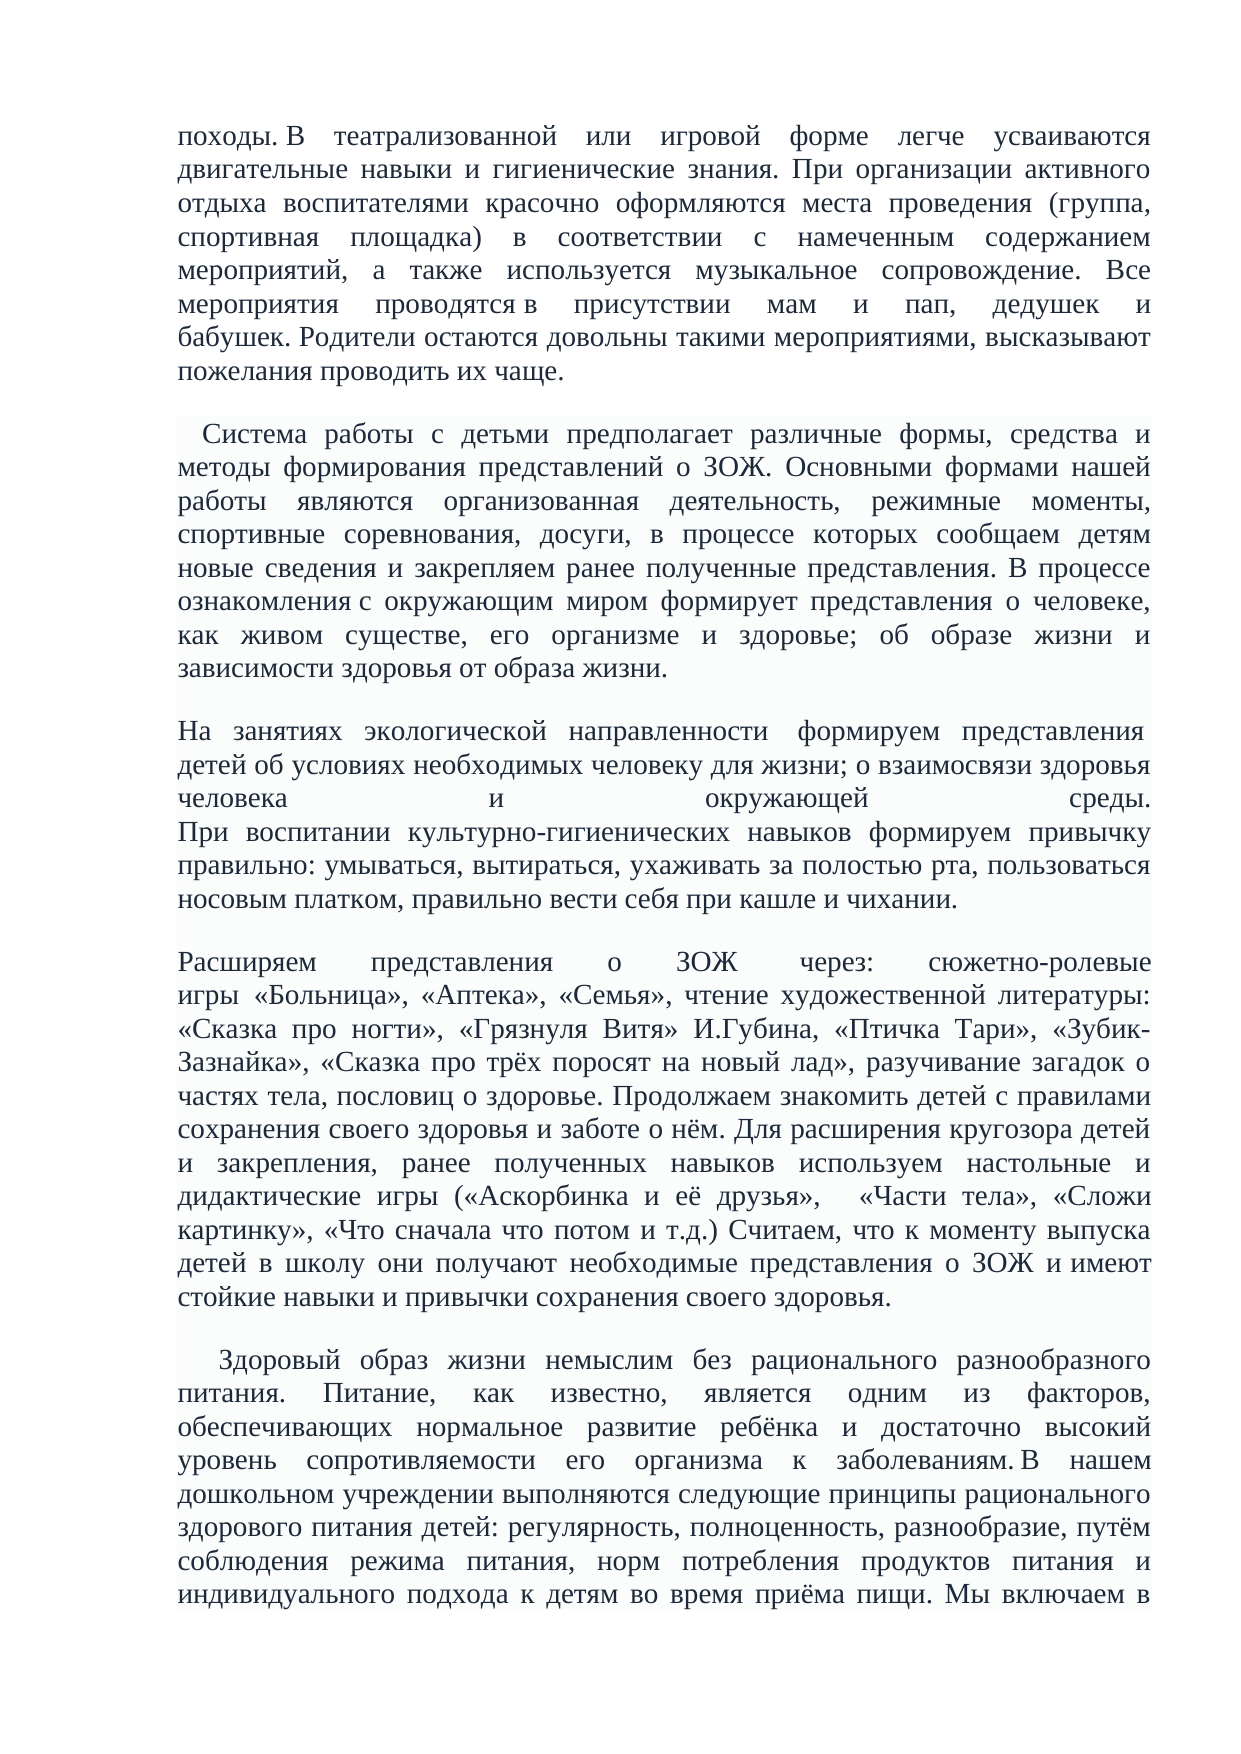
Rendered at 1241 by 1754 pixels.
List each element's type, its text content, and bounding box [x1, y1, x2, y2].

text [177, 118, 1152, 387]
text Система работы с детьми предполагает различные формы, средства и методы формирования представлений о ЗОЖ. Основными формами нашей работы являются организованная деятельность, режимные моменты, спортивные соревнования, досуги, в процессе которых сообщаем детям новые сведения и закрепляем ранее полученные представления. В процессе ознакомления с окружающим миром формирует представления о человеке, как живом существе, его организме и здоровье; об образе жизни и зависимости здоровья от образа жизни. [177, 416, 1152, 684]
text Расширяем представления о ЗОЖ через: сюжетно-ролевые игры «Больница», «Аптека», «Семья», чтение художественной литературы: «Сказка про ногти», «Грязнуля Витя» И.Губина, «Птичка Тари», «Зубик-Зазнайка», «Сказка про трёх поросят на новый лад», разучивание загадок о частях тела, пословиц о здоровье. Продолжаем знакомить детей с правилами сохранения своего здоровья и заботе о нём. Для расширения кругозора детей и закрепления, ранее полученных навыков используем настольные и дидактические игры («Аскорбинка и её друзья», «Части тела», «Сложи картинку», «Что сначала что потом и т.д.) Считаем, что к моменту выпуска детей в школу они получают необходимые представления о ЗОЖ и имеют стойкие навыки и привычки сохранения своего здоровья. [177, 944, 1152, 1313]
text На занятиях экологической направленности формируем представления детей об условиях необходимых человеку для жизни; о взаимосвязи здоровья человека и окружающей среды. При воспитании культурно-гигиенических навыков формируем привычку правильно: умываться, вытираться, ухаживать за полостью рта, пользоваться носовым платком, правильно вести себя при кашле и чихании. [177, 713, 1152, 914]
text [177, 1342, 1152, 1610]
